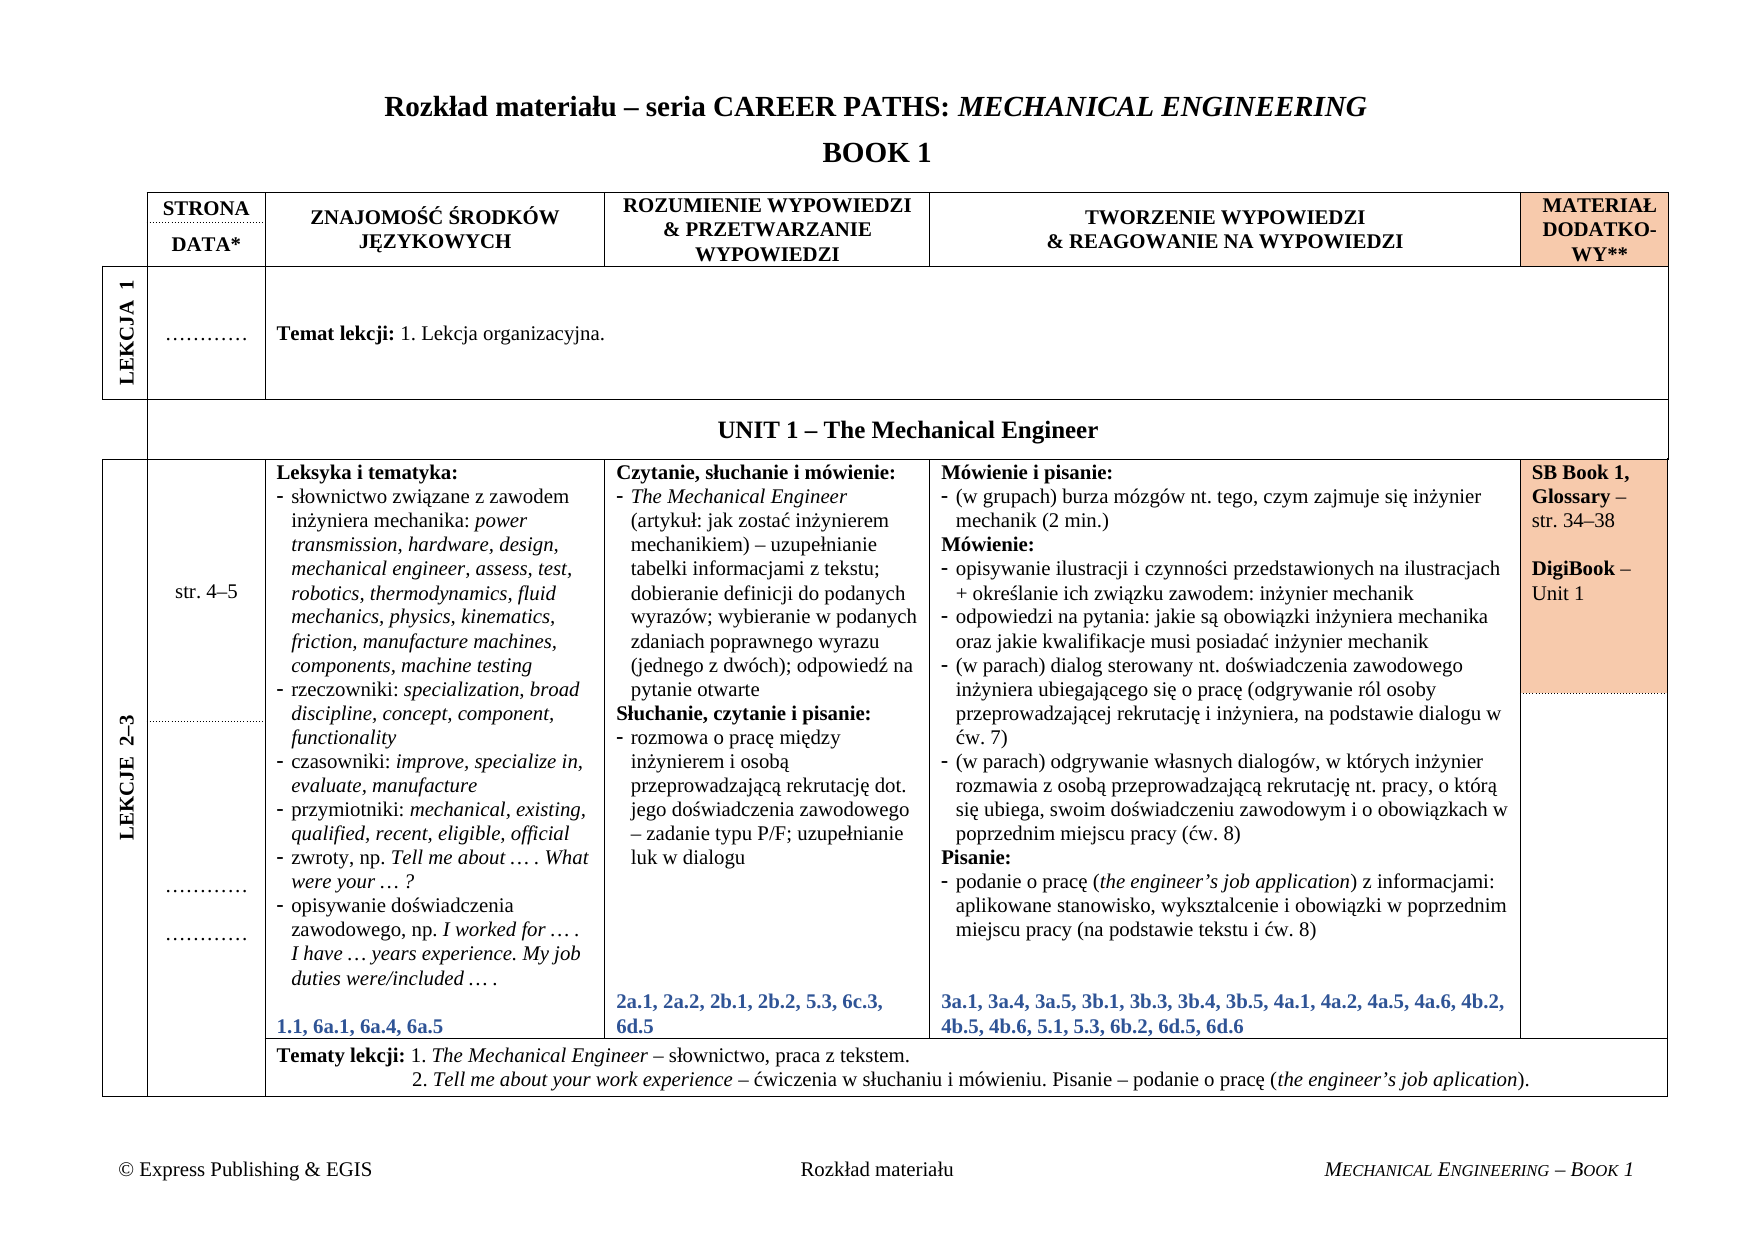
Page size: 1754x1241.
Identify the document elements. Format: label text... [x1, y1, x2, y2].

table_cell DATA* [148, 222, 265, 266]
table_cell [1521, 693, 1667, 1038]
table_cell Temat lekcji: 1. Lekcja organizacyjna. [266, 267, 1668, 399]
table_cell ………… ………… [148, 721, 265, 1096]
table_cell Leksyka i tematyka: słownictwo związane z zawodem inżyniera mechanika: power transmission, hardware, design, mechanical engineer, assess, test, robotics, thermodynamics, fluid mechanics, physics, kinematics, friction, manufacture machines, components, machine testing rzeczowniki: specialization, broad discipline, concept, component, functionality czasowniki: improve, specialize in, evaluate, manufacture przymiotniki: mechanical, existing, qualified, recent, eligible, official zwroty, np. Tell me about … . What were your … ? opisywanie doświadczenia zawodowego, np. I worked for … . I have … years experience. My job duties were/included … . 1.1, 6a.1, 6a.4, 6a.5 [266, 460, 604, 1038]
table_header ZNAJOMOŚĆ ŚRODKÓW JĘZYKOWYCH [266, 193, 604, 266]
text BOOK 1 [118, 135, 1636, 168]
table_cell Mówienie i pisanie: (w grupach) burza mózgów nt. tego, czym zajmuje się inżynier mechanik (2 min.) Mówienie: opisywanie ilustracji i czynności przedstawionych na ilustracjach + określanie ich związku zawodem: inżynier mechanik odpowiedzi na pytania: jakie są obowiązki inżyniera mechanika oraz jakie kwalifikacje musi posiadać inżynier mechanik (w parach) dialog sterowany nt. doświadczenia zawodowego inżyniera ubiegającego się o pracę (odgrywanie ról osoby przeprowadzającej rekrutację i inżyniera, na podstawie dialogu w ćw. 7) (w parach) odgrywanie własnych dialogów, w których inżynier rozmawia z osobą przeprowadzającą rekrutację nt. pracy, o którą się ubiega, swoim doświadczeniu zawodowym i o obowiązkach w poprzednim miejscu pracy (ćw. 8) Pisanie: podanie o pracę (the engineer’s job application) z informacjami: aplikowane stanowisko, wyksztalcenie i obowiązki w poprzednim miejscu pracy (na podstawie tekstu i ćw. 8) 3a.1, 3a.4, 3a.5, 3b.1, 3b.3, 3b.4, 3b.5, 4a.1, 4a.2, 4a.5, 4a.6, 4b.2, 4b.5, 4b.6, 5.1, 5.3, 6b.2, 6d.5, 6d.6 [930, 460, 1520, 1038]
table_cell Tematy lekcji: 1. The Mechanical Engineer – słownictwo, praca z tekstem. 2. Tell me about your work experience – ćwiczenia w słuchaniu i mówieniu. Pisanie – podanie o pracę (the engineer’s job aplication). [266, 1039, 1667, 1096]
table_cell [103, 400, 147, 459]
table_cell LEKCJE 2–3 [103, 460, 147, 1096]
table_header MATERIAŁ DODATKO-WY** [1521, 193, 1668, 266]
table_cell str. 4–5 [148, 460, 265, 721]
table_header TWORZENIE WYPOWIEDZI & REAGOWANIE NA WYPOWIEDZI [930, 193, 1520, 266]
table_cell LEKCJA 1 [103, 267, 147, 399]
table_cell ………… [148, 267, 265, 399]
table_cell SB Book 1, Glossary – str. 34–38 DigiBook – Unit 1 [1521, 460, 1667, 693]
table_cell UNIT 1 – The Mechanical Engineer [148, 400, 1668, 459]
table_header ROZUMIENIE WYPOWIEDZI & PRZETWARZANIE WYPOWIEDZI [605, 193, 929, 266]
text Rozkład materiału – seria CAREER PATHS: MECHANICAL ENGINEERING [118, 89, 1636, 122]
table_cell Czytanie, słuchanie i mówienie: The Mechanical Engineer (artykuł: jak zostać inżynierem mechanikiem) – uzupełnianie tabelki informacjami z tekstu; dobieranie definicji do podanych wyrazów; wybieranie w podanych zdaniach poprawnego wyrazu (jednego z dwóch); odpowiedź na pytanie otwarte Słuchanie, czytanie i pisanie: rozmowa o pracę między inżynierem i osobą przeprowadzającą rekrutację dot. jego doświadczenia zawodowego – zadanie typu P/F; uzupełnianie luk w dialogu 2a.1, 2a.2, 2b.1, 2b.2, 5.3, 6c.3, 6d.5 [605, 460, 929, 1038]
table_header STRONA [148, 193, 265, 222]
